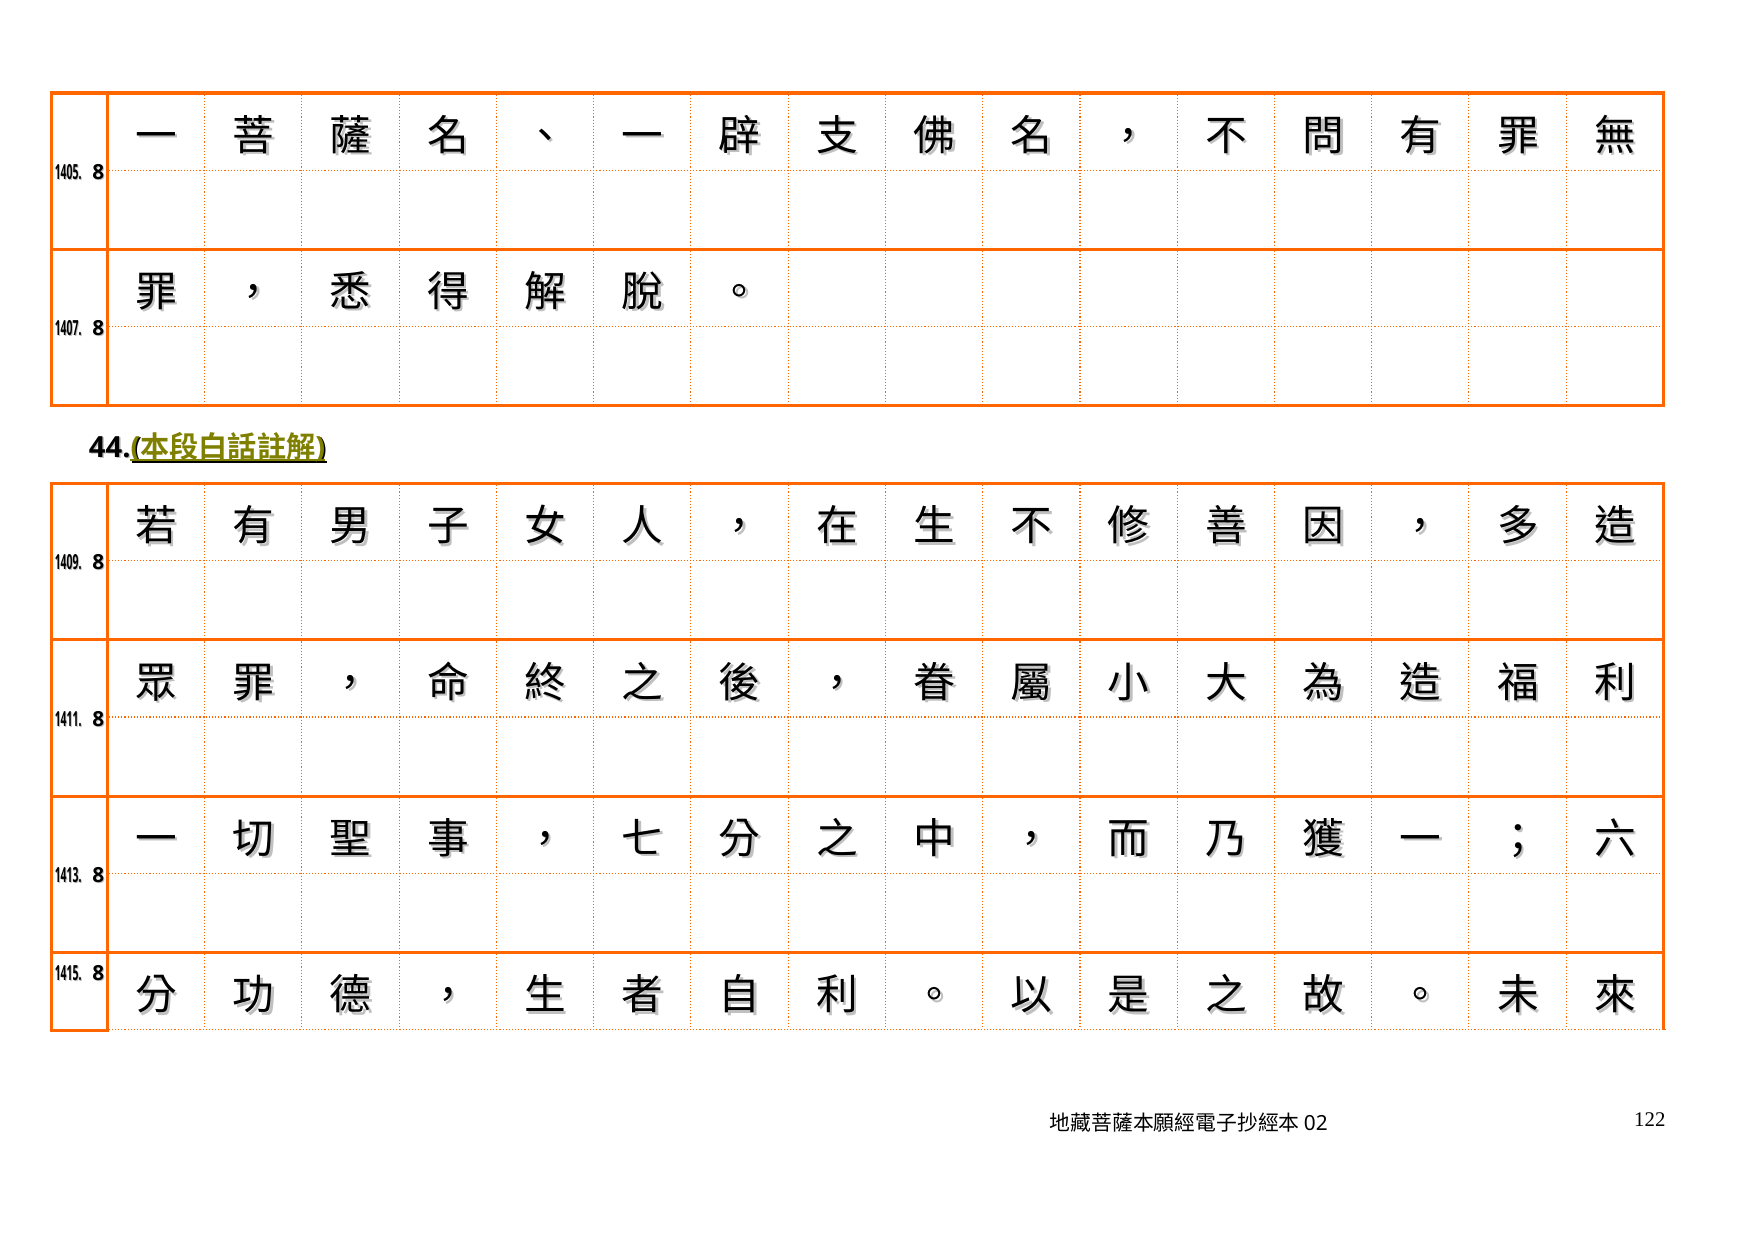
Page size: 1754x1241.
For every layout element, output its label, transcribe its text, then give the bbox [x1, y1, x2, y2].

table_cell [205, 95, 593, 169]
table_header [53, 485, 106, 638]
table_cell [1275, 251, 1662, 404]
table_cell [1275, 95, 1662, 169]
subtitle 44.(本段白話註解) [89, 407, 1665, 482]
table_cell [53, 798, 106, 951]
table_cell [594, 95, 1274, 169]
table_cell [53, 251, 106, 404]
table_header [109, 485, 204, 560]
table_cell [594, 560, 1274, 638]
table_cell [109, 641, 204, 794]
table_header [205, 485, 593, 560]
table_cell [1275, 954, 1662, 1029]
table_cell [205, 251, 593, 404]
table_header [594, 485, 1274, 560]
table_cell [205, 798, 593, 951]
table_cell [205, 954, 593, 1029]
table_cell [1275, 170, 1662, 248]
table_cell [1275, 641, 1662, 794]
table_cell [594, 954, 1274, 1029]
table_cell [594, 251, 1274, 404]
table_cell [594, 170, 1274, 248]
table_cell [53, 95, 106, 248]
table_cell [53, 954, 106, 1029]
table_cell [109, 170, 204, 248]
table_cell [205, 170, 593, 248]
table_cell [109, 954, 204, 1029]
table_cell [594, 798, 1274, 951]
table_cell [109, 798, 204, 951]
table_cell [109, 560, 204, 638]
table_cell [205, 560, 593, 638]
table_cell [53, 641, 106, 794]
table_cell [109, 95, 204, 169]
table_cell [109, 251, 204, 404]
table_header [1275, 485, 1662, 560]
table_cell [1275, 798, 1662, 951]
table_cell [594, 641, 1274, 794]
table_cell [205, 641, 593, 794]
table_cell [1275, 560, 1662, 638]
